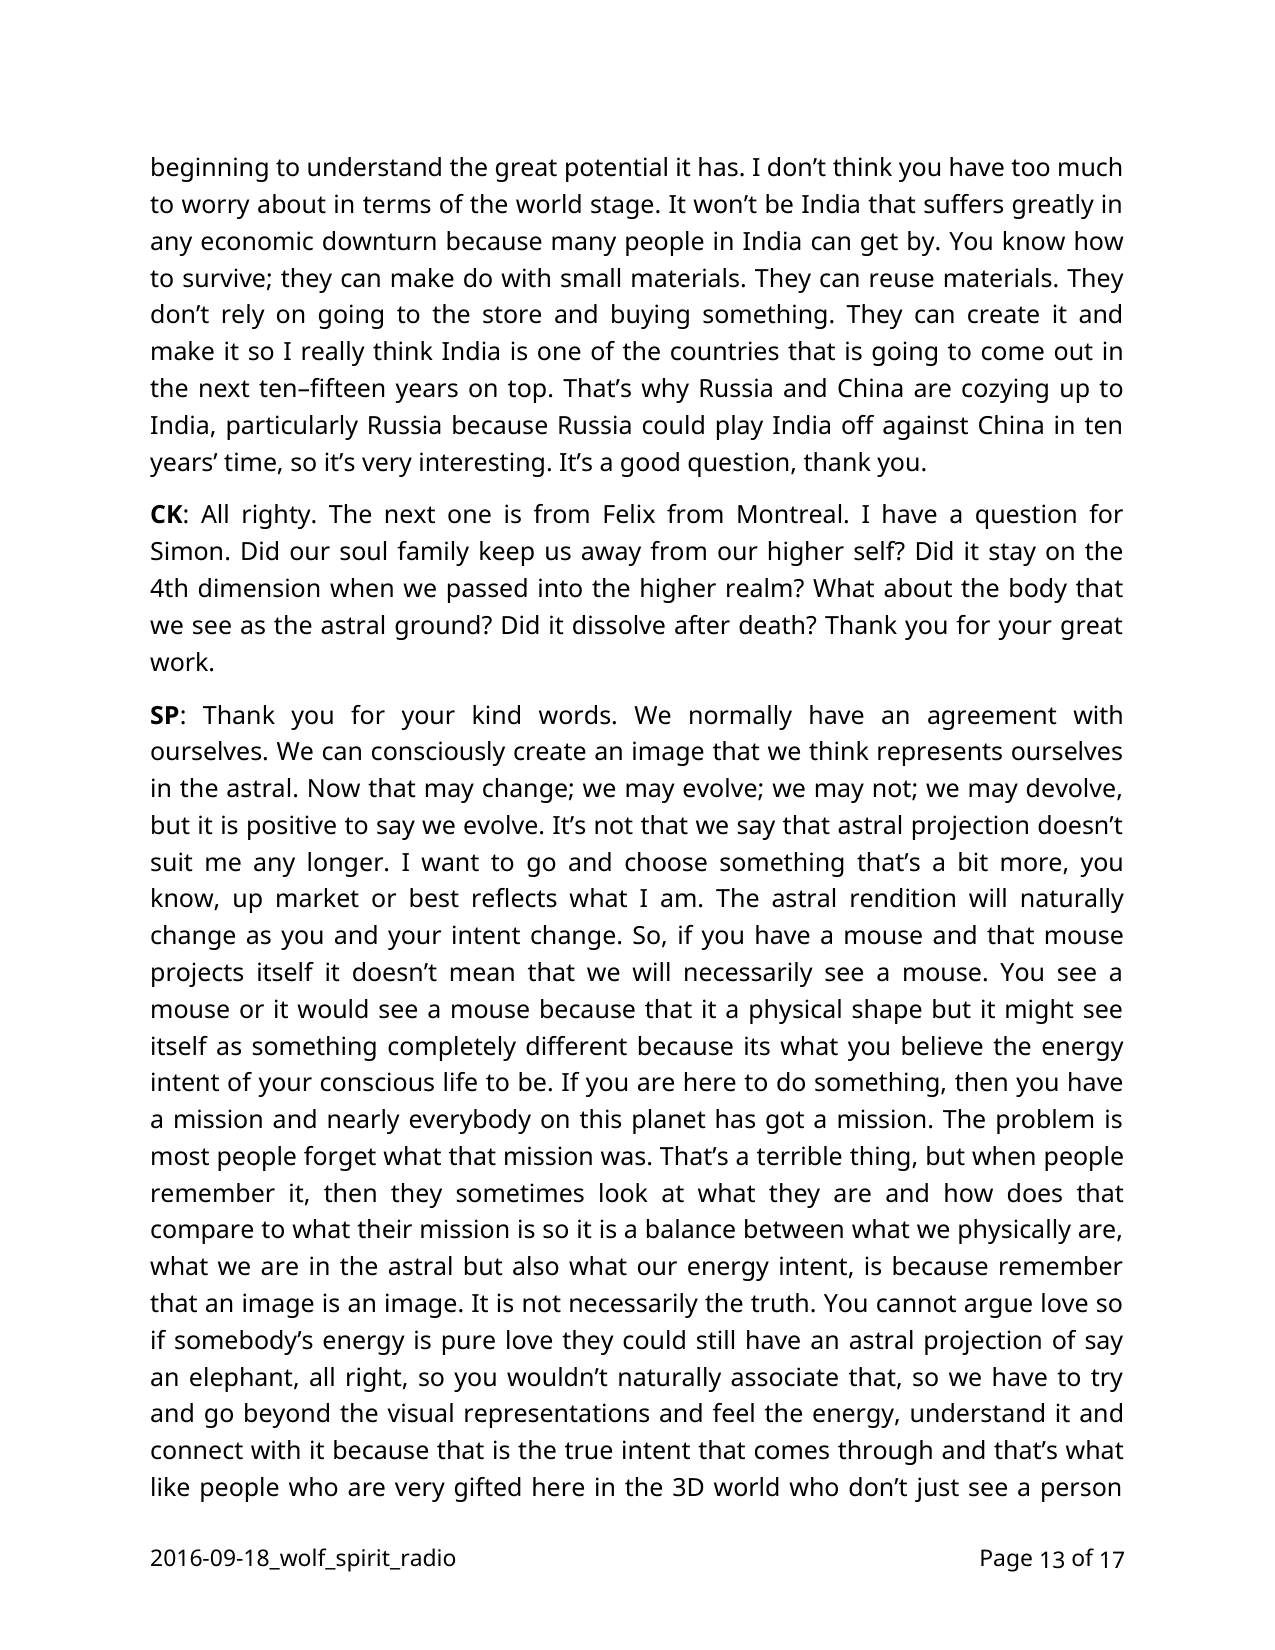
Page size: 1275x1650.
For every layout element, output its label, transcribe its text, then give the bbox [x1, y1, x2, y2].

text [150, 150, 1125, 478]
text CK: All righty. The next one is from Felix from Montreal. I have a question for Simon. Did our soul family keep us away from our higher self? Did it stay on the 4th dimension when we passed into the higher realm? What about the body that we see as the astral ground? Did it dissolve after death? Thank you for your great work. [150, 497, 1125, 678]
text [150, 697, 1125, 1503]
